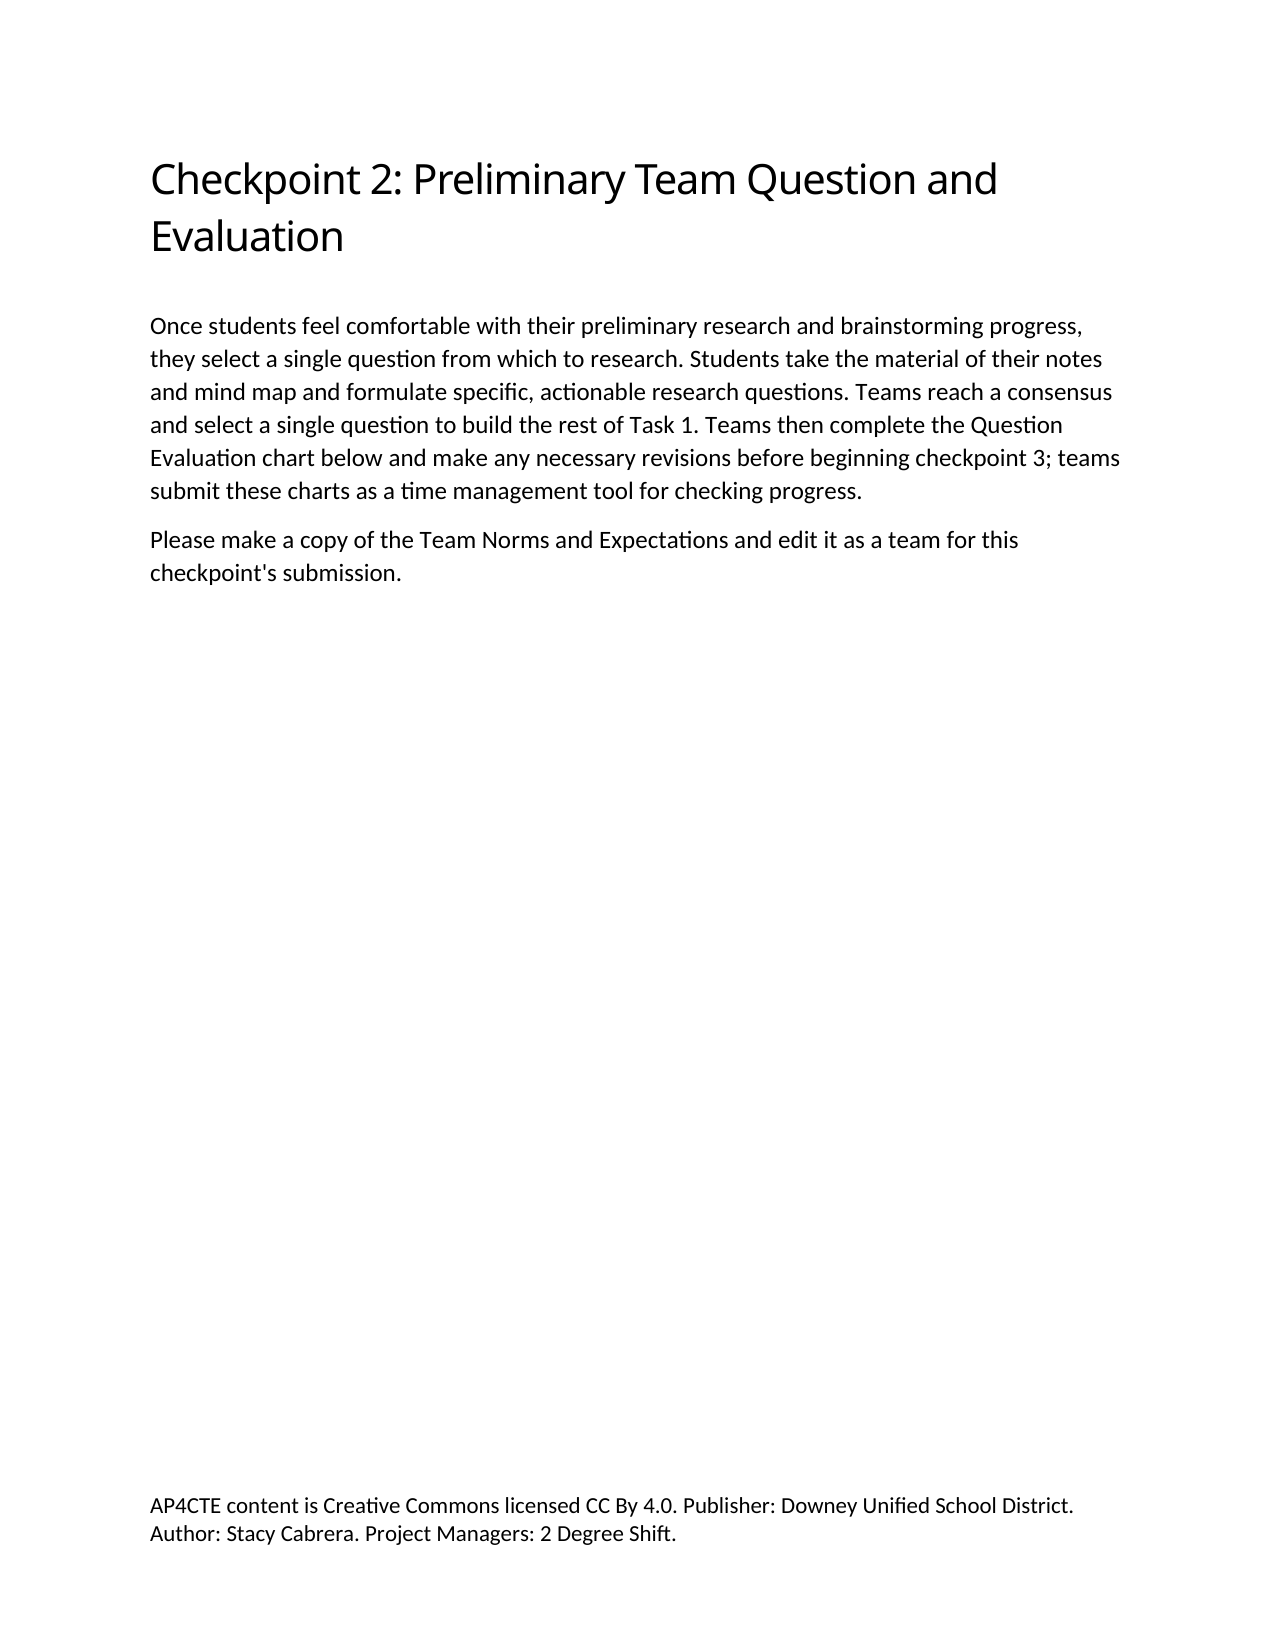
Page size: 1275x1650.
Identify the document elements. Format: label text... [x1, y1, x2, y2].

text Once students feel comfortable with their preliminary research and brainstorming progress, they select a single question from which to research. Students take the material of their notes and mind map and formulate specific, actionable research questions. Teams reach a consensus and select a single question to build the rest of Task 1. Teams then complete the Question Evaluation chart below and make any necessary revisions before beginning checkpoint 3; teams submit these charts as a time management tool for checking progress. [150, 310, 1125, 506]
text Please make a copy of the Team Norms and Expectations and edit it as a team for this checkpoint's submission. [150, 524, 1125, 588]
title Checkpoint 2: Preliminary Team Question and Evaluation [150, 150, 1125, 263]
